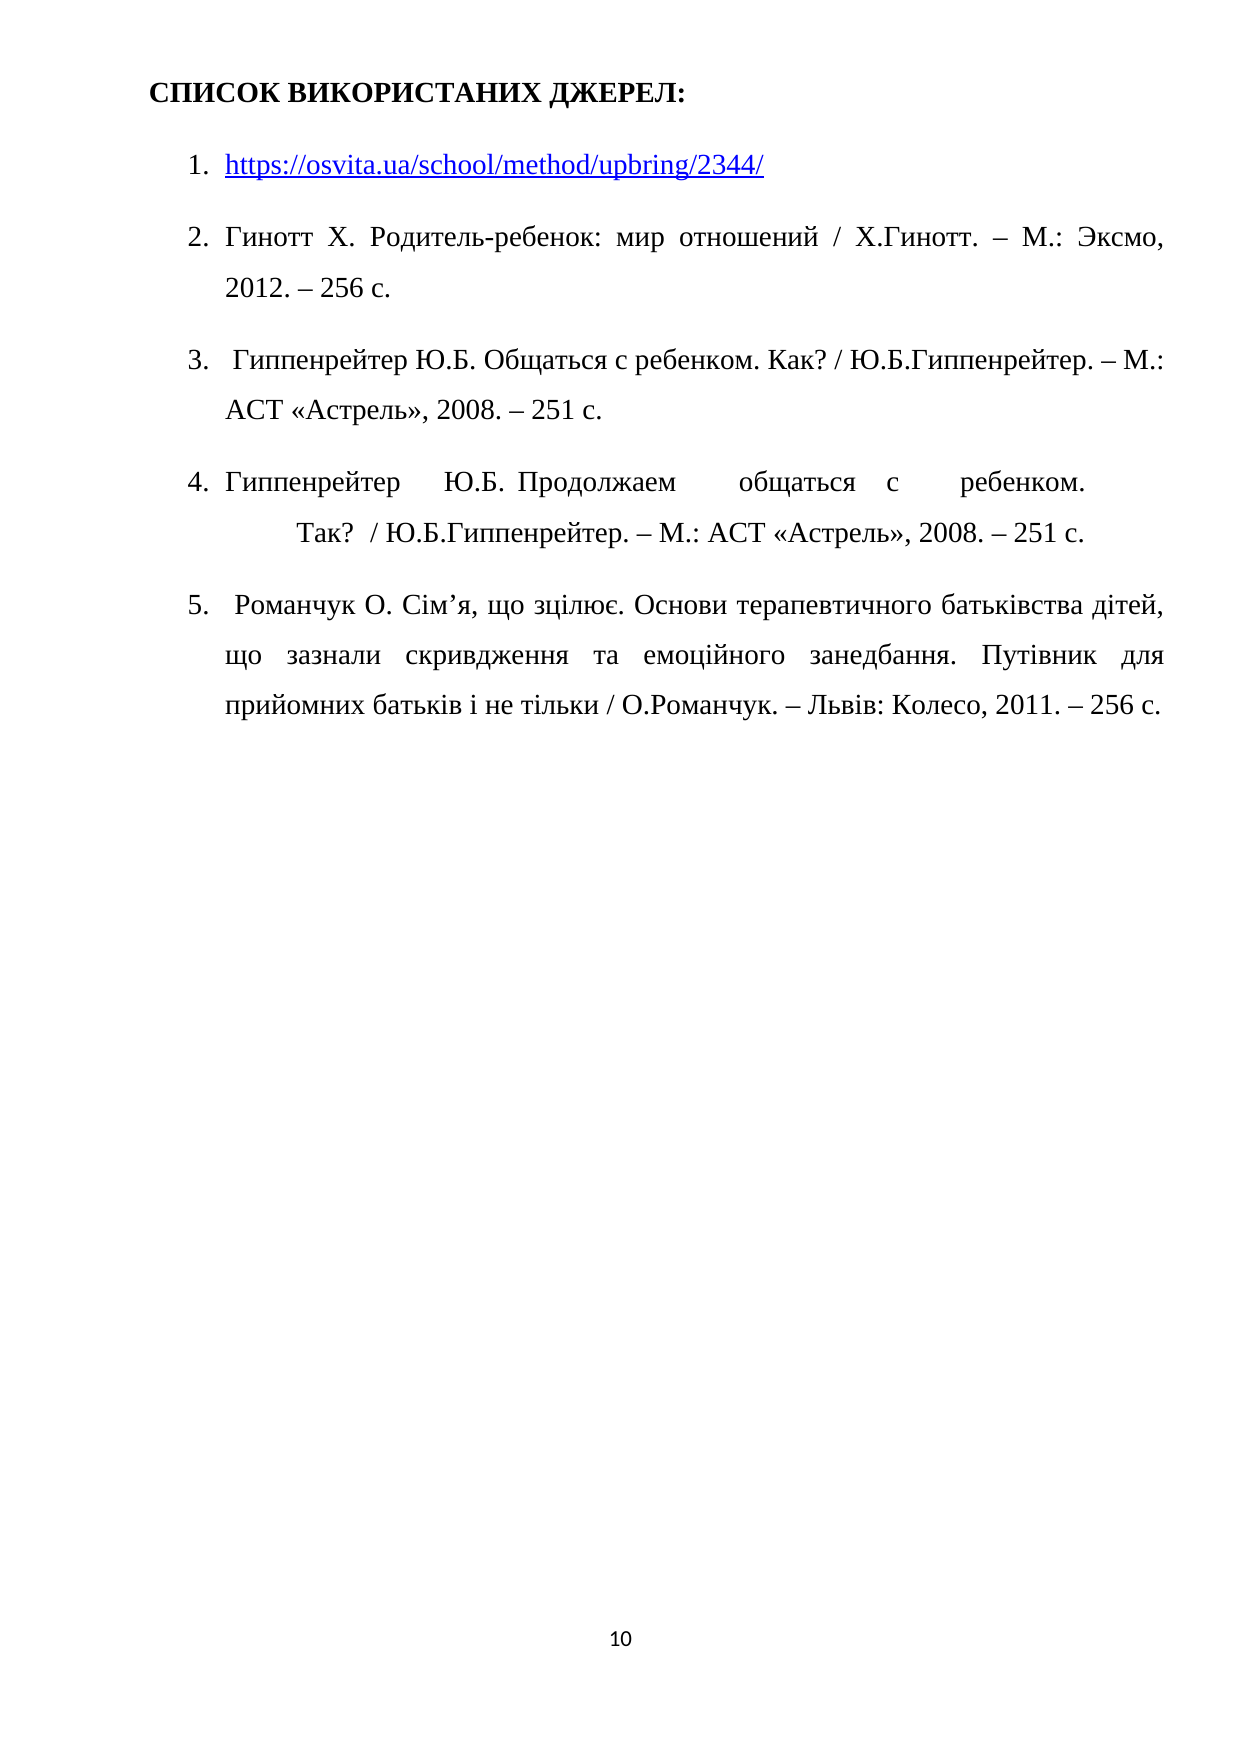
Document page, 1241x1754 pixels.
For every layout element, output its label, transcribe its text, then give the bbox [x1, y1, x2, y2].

list Гиппенрейтер Ю.Б. Общаться с ребенком. Как? / Ю.Б.Гиппенрейтер. – М.: АСТ «Астрель», 2008. – 251 с. [187, 342, 1165, 426]
list Романчук О. Сім’я, що зцілює. Основи терапевтичного батьківства дітей, що зазнали скривдження та емоційного занедбання. Путівник для прийомних батьків і не тільки / О.Романчук. – Львів: Колесо, 2011. – 256 с. [187, 587, 1165, 721]
list Гиппенрейтер Ю.Б. Продолжаем общаться с ребенком. Так? / Ю.Б.Гиппенрейтер. – М.: АСТ «Астрель», 2008. – 251 с. [187, 464, 1165, 548]
text СПИСОК ВИКОРИСТАНИХ ДЖЕРЕЛ: [75, 75, 1165, 108]
list https://osvita.ua/school/method/upbring/2344/ [187, 147, 1165, 181]
list Гинотт Х. Родитель-ребенок: мир отношений / Х.Гинотт. – М.: Эксмо, 2012. – 256 с. [187, 219, 1165, 303]
